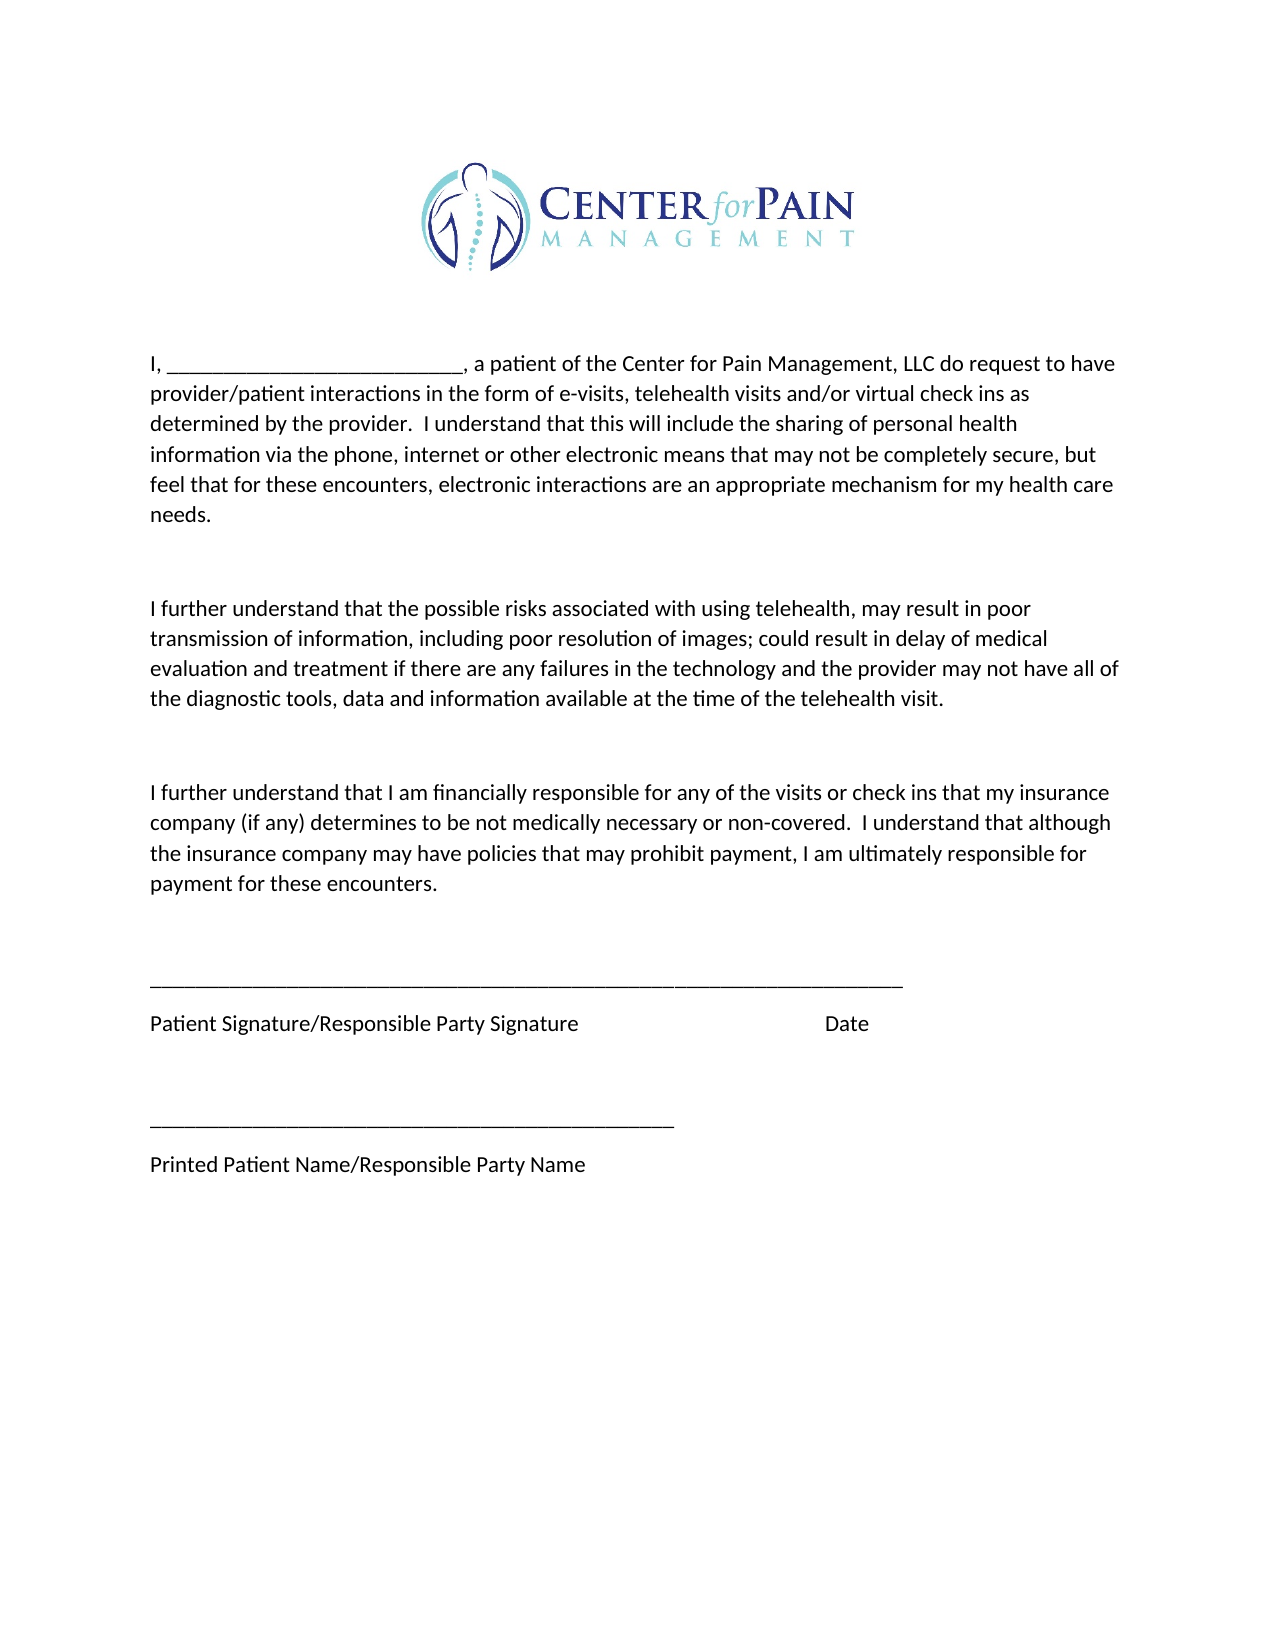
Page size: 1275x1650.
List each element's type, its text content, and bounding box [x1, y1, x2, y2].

text Patient Signature/Responsible Party Signature Date [150, 1009, 1125, 1038]
text ______________________________________________ [150, 1103, 1125, 1131]
text I further understand that I am financially responsible for any of the visits or check ins that my insurance company (if any) determines to be not medically necessary or non-covered. I understand that although the insurance company may have policies that may prohibit payment, I am ultimately responsible for payment for these encounters. [150, 778, 1125, 897]
text I further understand that the possible risks associated with using telehealth, may result in poor transmission of information, including poor resolution of images; could result in delay of medical evaluation and treatment if there are any failures in the technology and the provider may not have all of the diagnostic tools, data and information available at the time of the telehealth visit. [150, 594, 1125, 713]
picture [407, 150, 868, 284]
text I, __________________________, a patient of the Center for Pain Management, LLC do request to have provider/patient interactions in the form of e-visits, telehealth visits and/or virtual check ins as determined by the provider. I understand that this will include the sharing of personal health information via the phone, internet or other electronic means that may not be completely secure, but feel that for these encounters, electronic interactions are an appropriate mechanism for my health care needs. [150, 349, 1125, 528]
text Printed Patient Name/Responsible Party Name [150, 1150, 1125, 1178]
text ______________________________________________ ____________________ [150, 963, 1125, 991]
